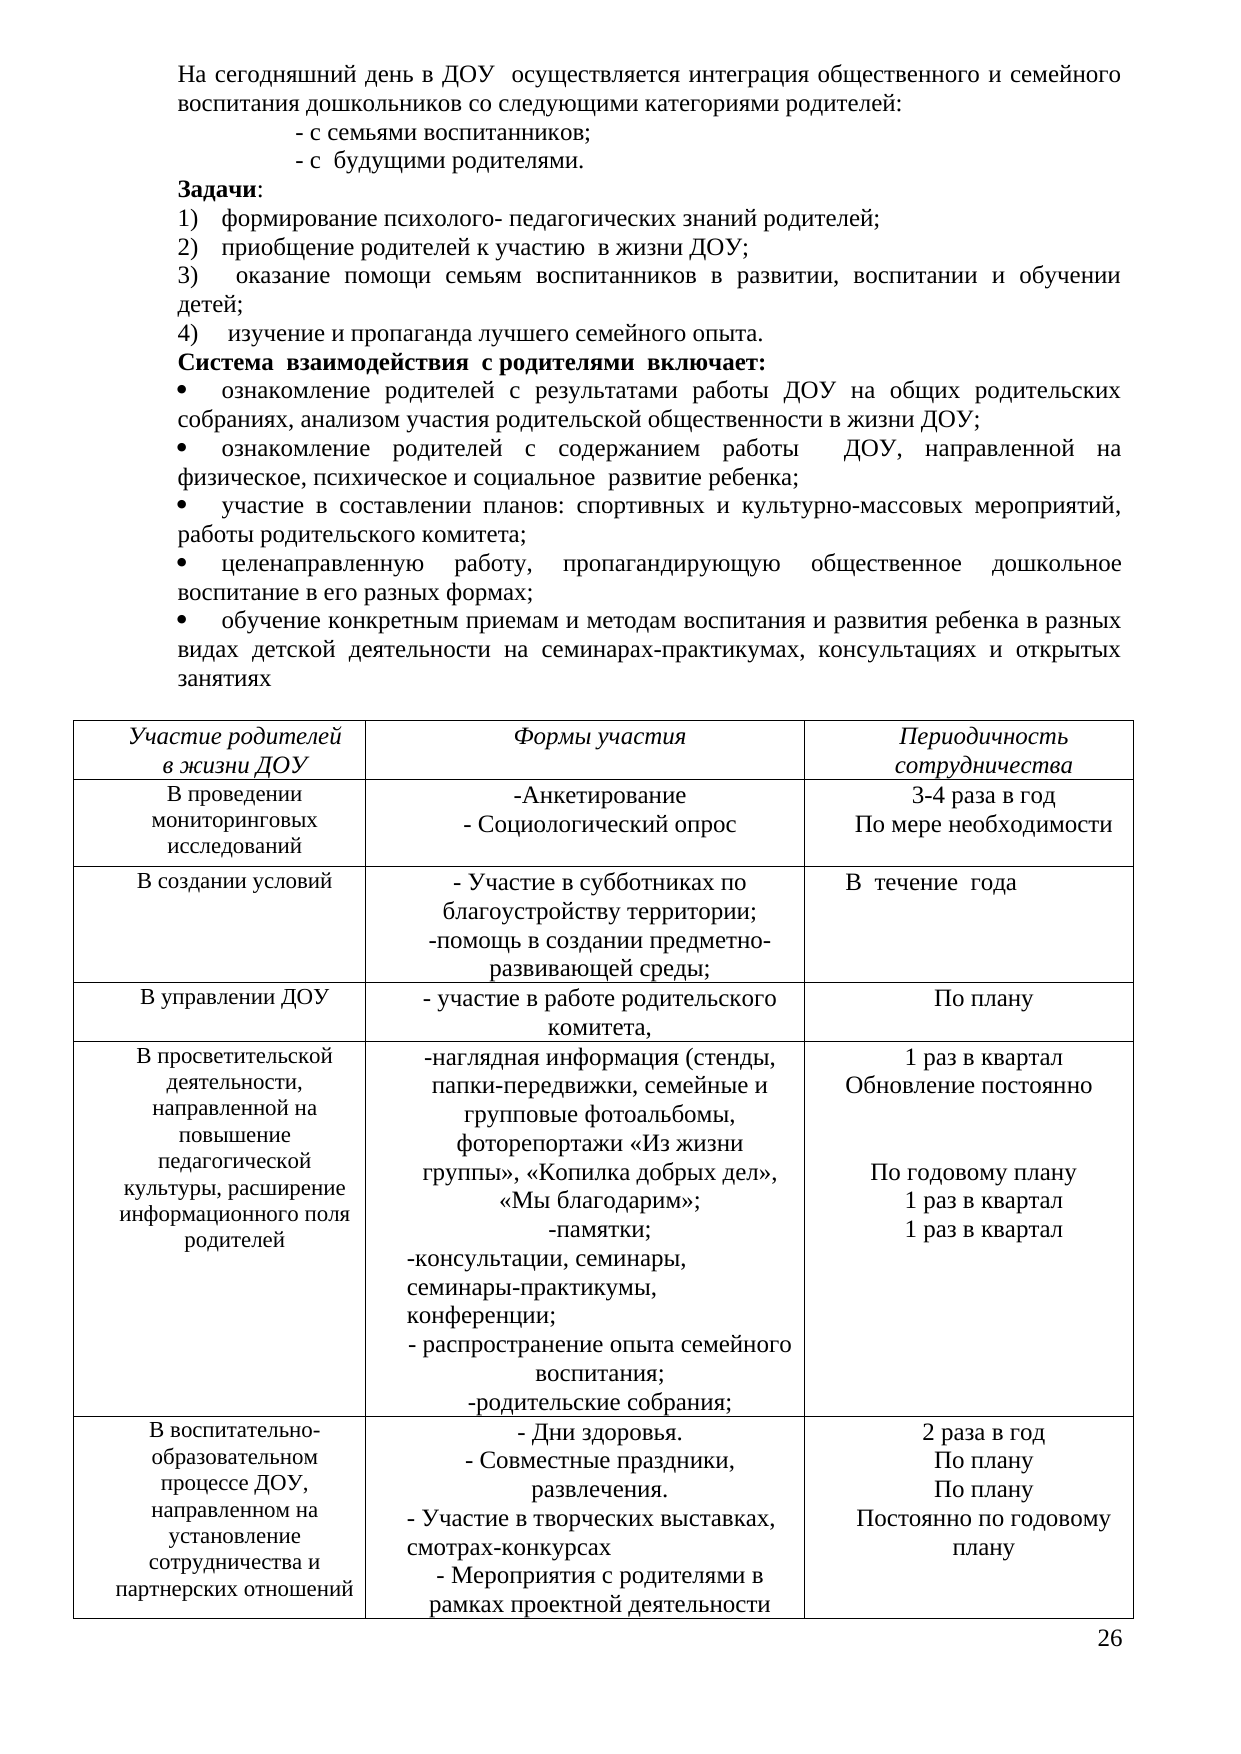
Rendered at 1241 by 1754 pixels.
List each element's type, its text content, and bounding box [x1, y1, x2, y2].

list изучение и пропаганда лучшего семейного опыта. [177, 318, 1122, 347]
text Система взаимодействия с родителями включает: [177, 347, 1122, 375]
table_header Участие родителей в жизни ДОУ [74, 721, 365, 779]
table_cell В течение года [805, 867, 1133, 982]
text На сегодняшний день в ДОУ осуществляется интеграция общественного и семейного воспитания дошкольников со следующими категориями родителей: [177, 59, 1122, 117]
table_cell - Участие в субботниках по благоустройству территории; -помощь в создании предметно-развивающей среды; [366, 867, 804, 982]
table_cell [805, 1417, 1133, 1618]
table_cell В управлении ДОУ [74, 983, 365, 1041]
text - с семьями воспитанников; [177, 117, 1122, 145]
list формирование психолого- педагогических знаний родителей; [177, 203, 1122, 232]
list целенаправленную работу, пропагандирующую общественное дошкольное воспитание в его разных формах; [177, 548, 1122, 605]
table_cell По плану [805, 983, 1133, 1041]
table_cell 1 раз в квартал Обновление постоянно По годовому плану 1 раз в квартал 1 раз в квартал [805, 1042, 1133, 1416]
list ознакомление родителей с результатами работы ДОУ на общих родительских собраниях, анализом участия родительской общественности в жизни ДОУ; [177, 375, 1122, 433]
table_cell - участие в работе родительского комитета, [366, 983, 804, 1041]
table_cell В проведении мониторинговых исследований [74, 780, 365, 866]
text Задачи: [177, 174, 1122, 203]
table_header Периодичность сотрудничества [805, 721, 1133, 779]
table_cell -Анкетирование - Социологический опрос [366, 780, 804, 866]
text - с будущими родителями. [177, 145, 1122, 174]
list ознакомление родителей с содержанием работы ДОУ, направленной на физическое, психическое и социальное развитие ребенка; [177, 433, 1122, 490]
list оказание помощи семьям воспитанников в развитии, воспитании и обучении детей; [177, 260, 1122, 318]
list участие в составлении планов: спортивных и культурно-массовых мероприятий, работы родительского комитета; [177, 490, 1122, 548]
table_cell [366, 1417, 804, 1618]
table_cell 3-4 раза в год По мере необходимости [805, 780, 1133, 866]
table_cell В просветительской деятельности, направленной на повышение педагогической культуры, расширение информационного поля родителей [74, 1042, 365, 1416]
list приобщение родителей к участию в жизни ДОУ; [177, 232, 1122, 260]
table_header Формы участия [366, 721, 804, 779]
list обучение конкретным приемам и методам воспитания и развития ребенка в разных видах детской деятельности на семинарах-практикумах, консультациях и открытых занятиях [177, 605, 1122, 692]
table_cell -наглядная информация (стенды, папки-передвижки, семейные и групповые фотоальбомы, фоторепортажи «Из жизни группы», «Копилка добрых дел», «Мы благодарим»; -памятки; -консультации, семинары, семинары-практикумы, конференции; - распространение опыта семейного воспитания; -родительские собрания; [366, 1042, 804, 1416]
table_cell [74, 1417, 365, 1618]
table_cell В создании условий [74, 867, 365, 982]
